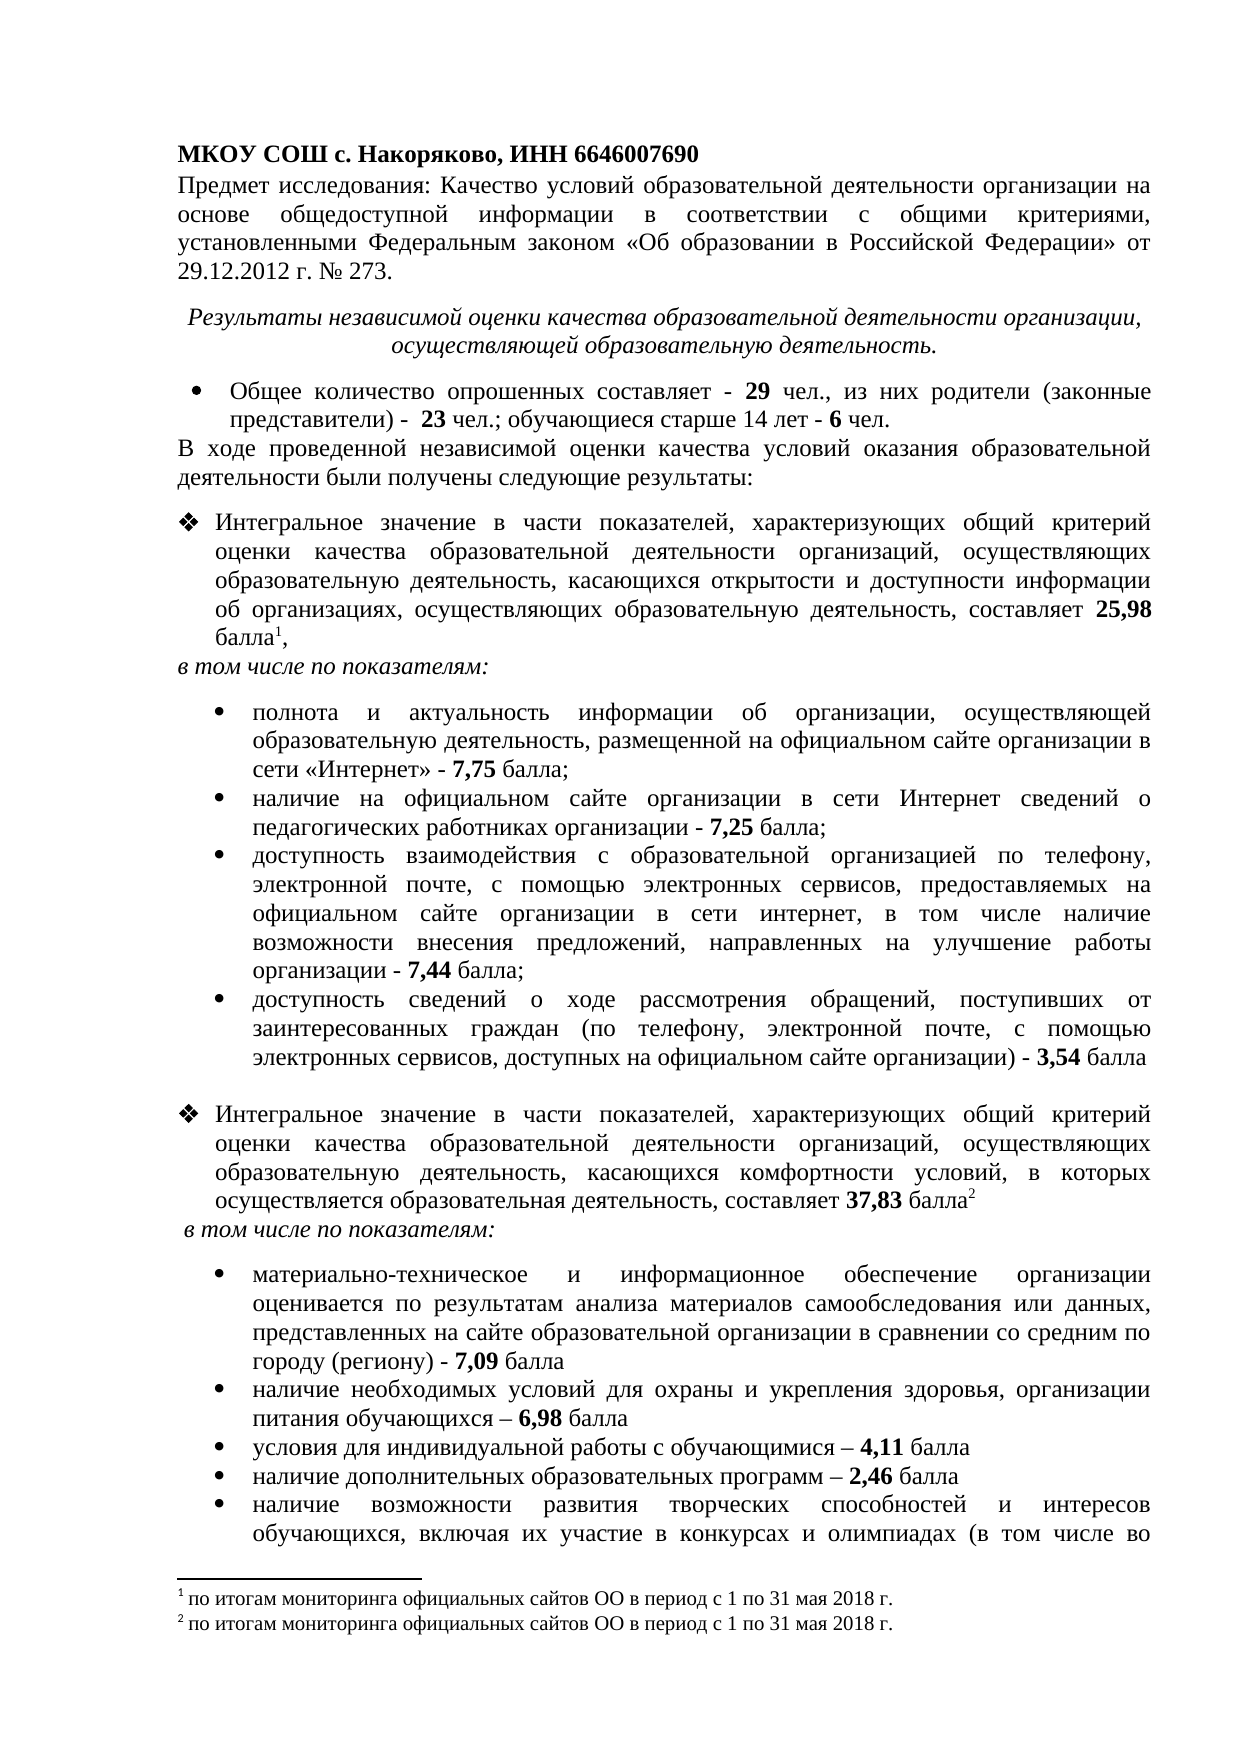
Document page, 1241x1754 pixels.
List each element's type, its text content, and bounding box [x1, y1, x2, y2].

list условия для индивидуальной работы с обучающимися – 4,11 балла [215, 1432, 1152, 1461]
text в том числе по показателям: [177, 651, 1152, 680]
text Предмет исследования: Качество условий образовательной деятельности организации на основе общедоступной информации в соответствии с общими критериями, установленными Федеральным законом «Об образовании в Российской Федерации» от 29.12.2012 г. № 273. [177, 170, 1152, 285]
text в том числе по показателям: [177, 1214, 1152, 1243]
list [215, 1489, 1152, 1547]
list наличие необходимых условий для охраны и укрепления здоровья, организации питания обучающихся – 6,98 балла [215, 1374, 1152, 1432]
list полнота и актуальность информации об организации, осуществляющей образовательную деятельность, размещенной на официальном сайте организации в сети «Интернет» - 7,75 балла; [215, 697, 1152, 783]
list Интегральное значение в части показателей, характеризующих общий критерий оценки качества образовательной деятельности организаций, осуществляющих образовательную деятельность, касающихся открытости и доступности информации об организациях, осуществляющих образовательную деятельность, составляет 25,98 балла, [177, 507, 1152, 651]
text МКОУ СОШ с. Накоряково, ИНН 6646007690 [177, 139, 1152, 168]
list Интегральное значение в части показателей, характеризующих общий критерий оценки качества образовательной деятельности организаций, осуществляющих образовательную деятельность, касающихся комфортности условий, в которых осуществляется образовательная деятельность, составляет 37,83 балла [177, 1099, 1152, 1214]
list Общее количество опрошенных составляет - 29 чел., из них родители (законные представители) - 23 чел.; обучающиеся старше 14 лет - 6 чел. [192, 376, 1152, 433]
list доступность взаимодействия с образовательной организацией по телефону, электронной почте, с помощью электронных сервисов, предоставляемых на официальном сайте организации в сети интернет, в том числе наличие возможности внесения предложений, направленных на улучшение работы организации - 7,44 балла; [215, 840, 1152, 984]
list доступность сведений о ходе рассмотрения обращений, поступивших от заинтересованных граждан (по телефону, электронной почте, с помощью электронных сервисов, доступных на официальном сайте организации) - 3,54 балла [215, 984, 1152, 1070]
list материально-техническое и информационное обеспечение организации оценивается по результатам анализа материалов самообследования или данных, представленных на сайте образовательной организации в сравнении со средним по городу (региону) - 7,09 балла [215, 1259, 1152, 1374]
text Результаты независимой оценки качества образовательной деятельности организации, осуществляющей образовательную деятельность. [177, 302, 1152, 359]
list наличие дополнительных образовательных программ – 2,46 балла [215, 1461, 1152, 1489]
list наличие на официальном сайте организации в сети Интернет сведений о педагогических работниках организации - 7,25 балла; [215, 783, 1152, 840]
text В ходе проведенной независимой оценки качества условий оказания образовательной деятельности были получены следующие результаты: [177, 433, 1152, 491]
